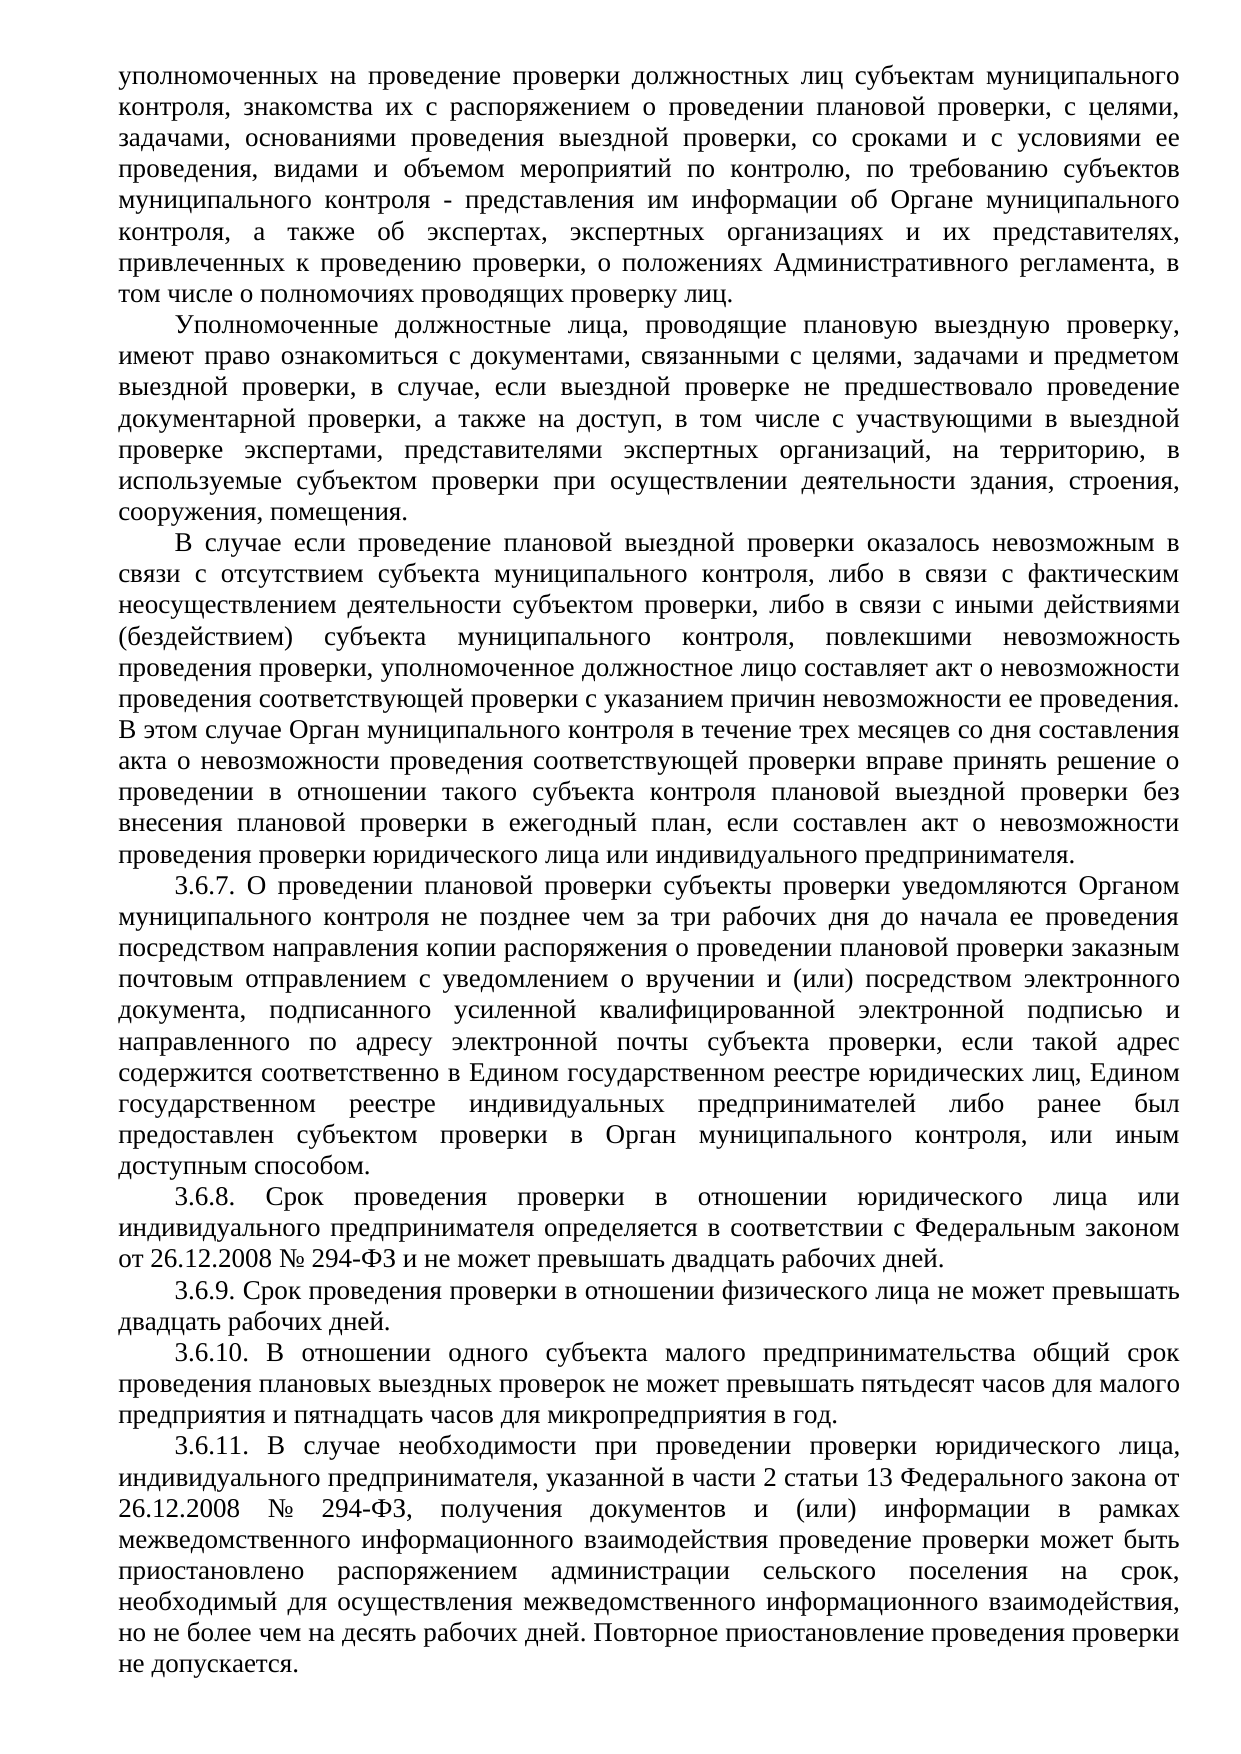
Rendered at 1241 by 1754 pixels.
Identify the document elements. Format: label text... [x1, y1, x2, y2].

text 3.6.8. Срок проведения проверки в отношении юридического лица или индивидуального предпринимателя определяется в соответствии с Федеральным законом от 26.12.2008 № 294-ФЗ и не может превышать двадцать рабочих дней. [118, 1180, 1181, 1274]
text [118, 59, 1181, 308]
text В случае если проведение плановой выездной проверки оказалось невозможным в связи с отсутствием субъекта муниципального контроля, либо в связи с фактическим неосуществлением деятельности субъектом проверки, либо в связи с иными действиями (бездействием) субъекта муниципального контроля, повлекшими невозможность проведения проверки, уполномоченное должностное лицо составляет акт о невозможности проведения соответствующей проверки с указанием причин невозможности ее проведения. В этом случае Орган муниципального контроля в течение трех месяцев со дня составления акта о невозможности проведения соответствующей проверки вправе принять решение о проведении в отношении такого субъекта контроля плановой выездной проверки без внесения плановой проверки в ежегодный план, если составлен акт о невозможности проведения проверки юридического лица или индивидуального предпринимателя. [118, 526, 1181, 869]
text 3.6.11. В случае необходимости при проведении проверки юридического лица, индивидуального предпринимателя, указанной в части 2 статьи 13 Федерального закона от 26.12.2008 № 294-ФЗ, получения документов и (или) информации в рамках межведомственного информационного взаимодействия проведение проверки может быть приостановлено распоряжением администрации сельского поселения на срок, необходимый для осуществления межведомственного информационного взаимодействия, но не более чем на десять рабочих дней. Повторное приостановление проведения проверки не допускается. [118, 1429, 1181, 1679]
text 3.6.9. Срок проведения проверки в отношении физического лица не может превышать двадцать рабочих дней. [118, 1274, 1181, 1336]
text 3.6.7. О проведении плановой проверки субъекты проверки уведомляются Органом муниципального контроля не позднее чем за три рабочих дня до начала ее проведения посредством направления копии распоряжения о проведении плановой проверки заказным почтовым отправлением с уведомлением о вручении и (или) посредством электронного документа, подписанного усиленной квалифицированной электронной подписью и направленного по адресу электронной почты субъекта проверки, если такой адрес содержится соответственно в Едином государственном реестре юридических лиц, Едином государственном реестре индивидуальных предпринимателей либо ранее был предоставлен субъектом проверки в Орган муниципального контроля, или иным доступным способом. [118, 869, 1181, 1180]
text Уполномоченные должностные лица, проводящие плановую выездную проверку, имеют право ознакомиться с документами, связанными с целями, задачами и предметом выездной проверки, в случае, если выездной проверке не предшествовало проведение документарной проверки, а также на доступ, в том числе с участвующими в выездной проверке экспертами, представителями экспертных организаций, на территорию, в используемые субъектом проверки при осуществлении деятельности здания, строения, сооружения, помещения. [118, 308, 1181, 526]
text 3.6.10. В отношении одного субъекта малого предпринимательства общий срок проведения плановых выездных проверок не может превышать пятьдесят часов для малого предприятия и пятнадцать часов для микропредприятия в год. [118, 1336, 1181, 1429]
